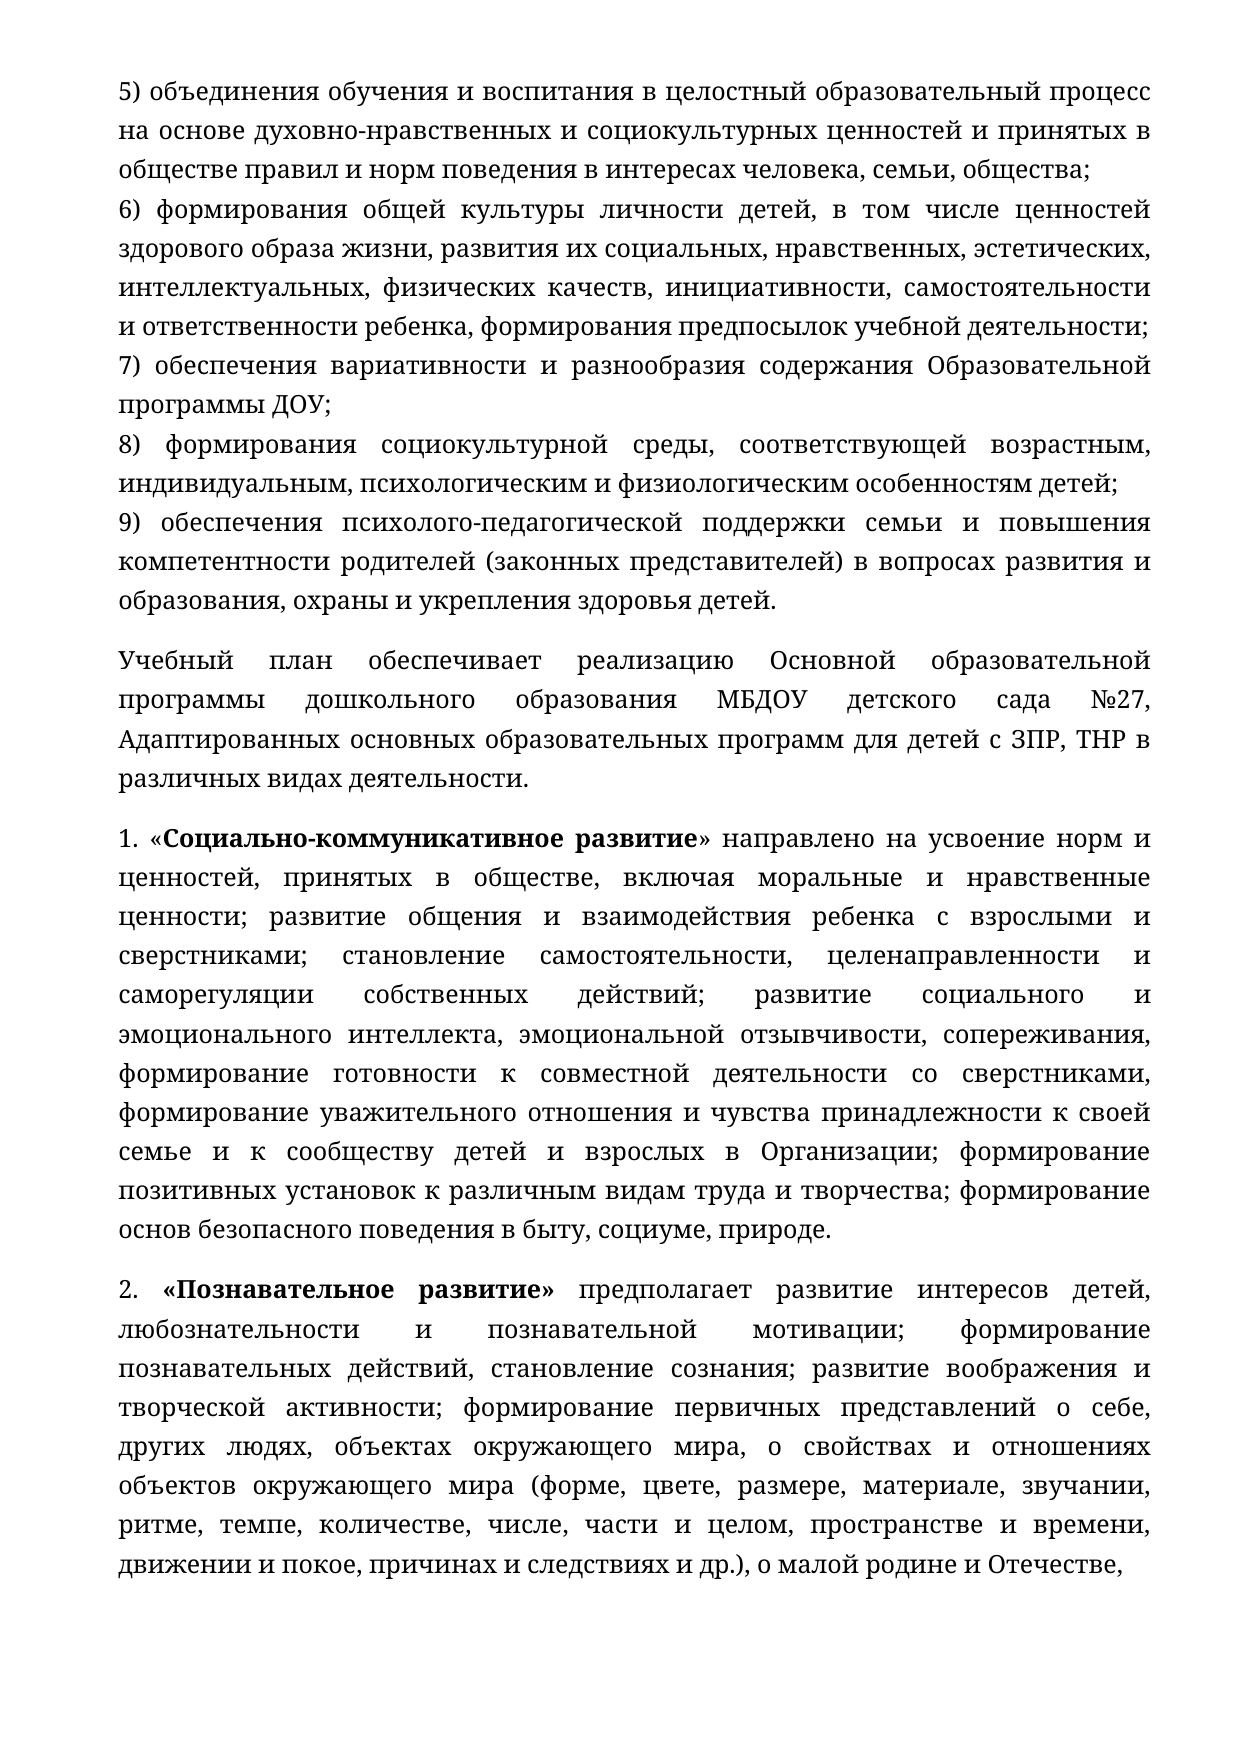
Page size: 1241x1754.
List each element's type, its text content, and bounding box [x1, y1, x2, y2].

text 9) обеспечения психолого-педагогической поддержки семьи и повышения компетентности родителей (законных представителей) в вопросах развития и образования, охраны и укрепления здоровья детей. [118, 505, 1152, 617]
text Учебный план обеспечивает реализацию Основной образовательной программы дошкольного образования МБДОУ детского сада №27, Адаптированных основных образовательных программ для детей с ЗПР, ТНР в различных видах деятельности. [118, 643, 1152, 794]
text 1. «Социально-коммуникативное развитие» направлено на усвоение норм и ценностей, принятых в обществе, включая моральные и нравственные ценности; развитие общения и взаимодействия ребенка с взрослыми и сверстниками; становление самостоятельности, целенаправленности и саморегуляции собственных действий; развитие социального и эмоционального интеллекта, эмоциональной отзывчивости, сопереживания, формирование готовности к совместной деятельности со сверстниками, формирование уважительного отношения и чувства принадлежности к своей семье и к сообществу детей и взрослых в Организации; формирование позитивных установок к различным видам труда и творчества; формирование основ безопасного поведения в быту, социуме, природе. [118, 821, 1152, 1246]
text 8) формирования социокультурной среды, соответствующей возрастным, индивидуальным, психологическим и физиологическим особенностям детей; [118, 426, 1152, 499]
text 2. «Познавательное развитие» предполагает развитие интересов детей, любознательности и познавательной мотивации; формирование познавательных действий, становление сознания; развитие воображения и творческой активности; формирование первичных представлений о себе, других людях, объектах окружающего мира, о свойствах и отношениях объектов окружающего мира (форме, цвете, размере, материале, звучании, ритме, темпе, количестве, числе, части и целом, пространстве и времени, движении и покое, причинах и следствиях и др.), о малой родине и Отечестве, [118, 1272, 1152, 1580]
text 6) формирования общей культуры личности детей, в том числе ценностей здорового образа жизни, развития их социальных, нравственных, эстетических, интеллектуальных, физических качеств, инициативности, самостоятельности и ответственности ребенка, формирования предпосылок учебной деятельности; [118, 191, 1152, 343]
text 7) обеспечения вариативности и разнообразия содержания Образовательной программы ДОУ; [118, 348, 1152, 421]
text 5) объединения обучения и воспитания в целостный образовательный процесс на основе духовно-нравственных и социокультурных ценностей и принятых в обществе правил и норм поведения в интересах человека, семьи, общества; [118, 74, 1152, 186]
